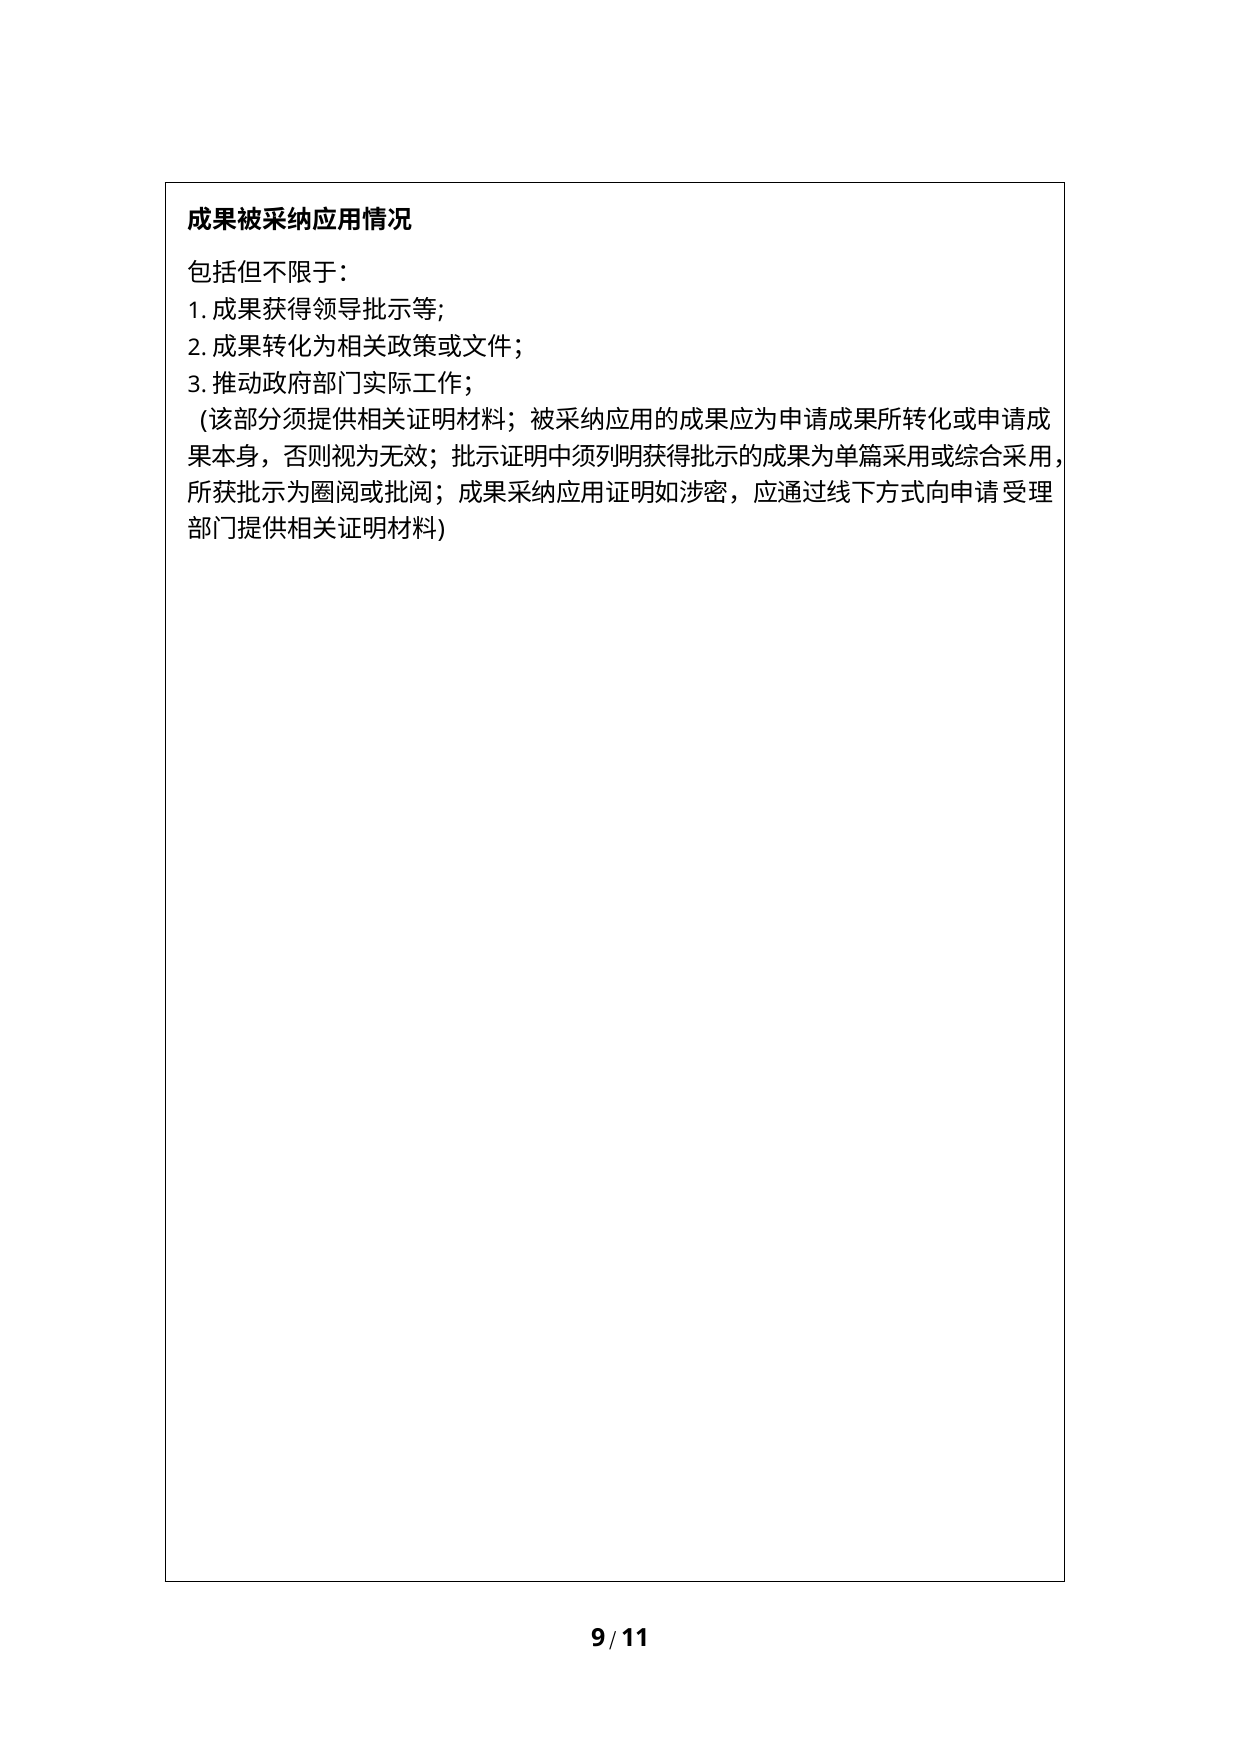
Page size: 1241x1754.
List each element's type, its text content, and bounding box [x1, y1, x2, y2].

list 成果获得领导批示等; [187, 289, 1076, 326]
list 推动政府部门实际工作； [187, 363, 1076, 399]
text 成果被采纳应用情况 [187, 200, 1076, 236]
text 包括但不限于： [187, 253, 1076, 289]
text (该部分须提供相关证明材料；被采纳应用的成果应为申请成果所转化或申请成果本身，否则视为无效；批示证明中须列明获得批示的成果为单篇采用或综合采用，所获批示为圈阅或批阅；成果采纳应用证明如涉密，应通过线下方式向申请受理部门提供相关证明材料) [187, 400, 1053, 545]
list 成果转化为相关政策或文件； [187, 326, 1076, 363]
